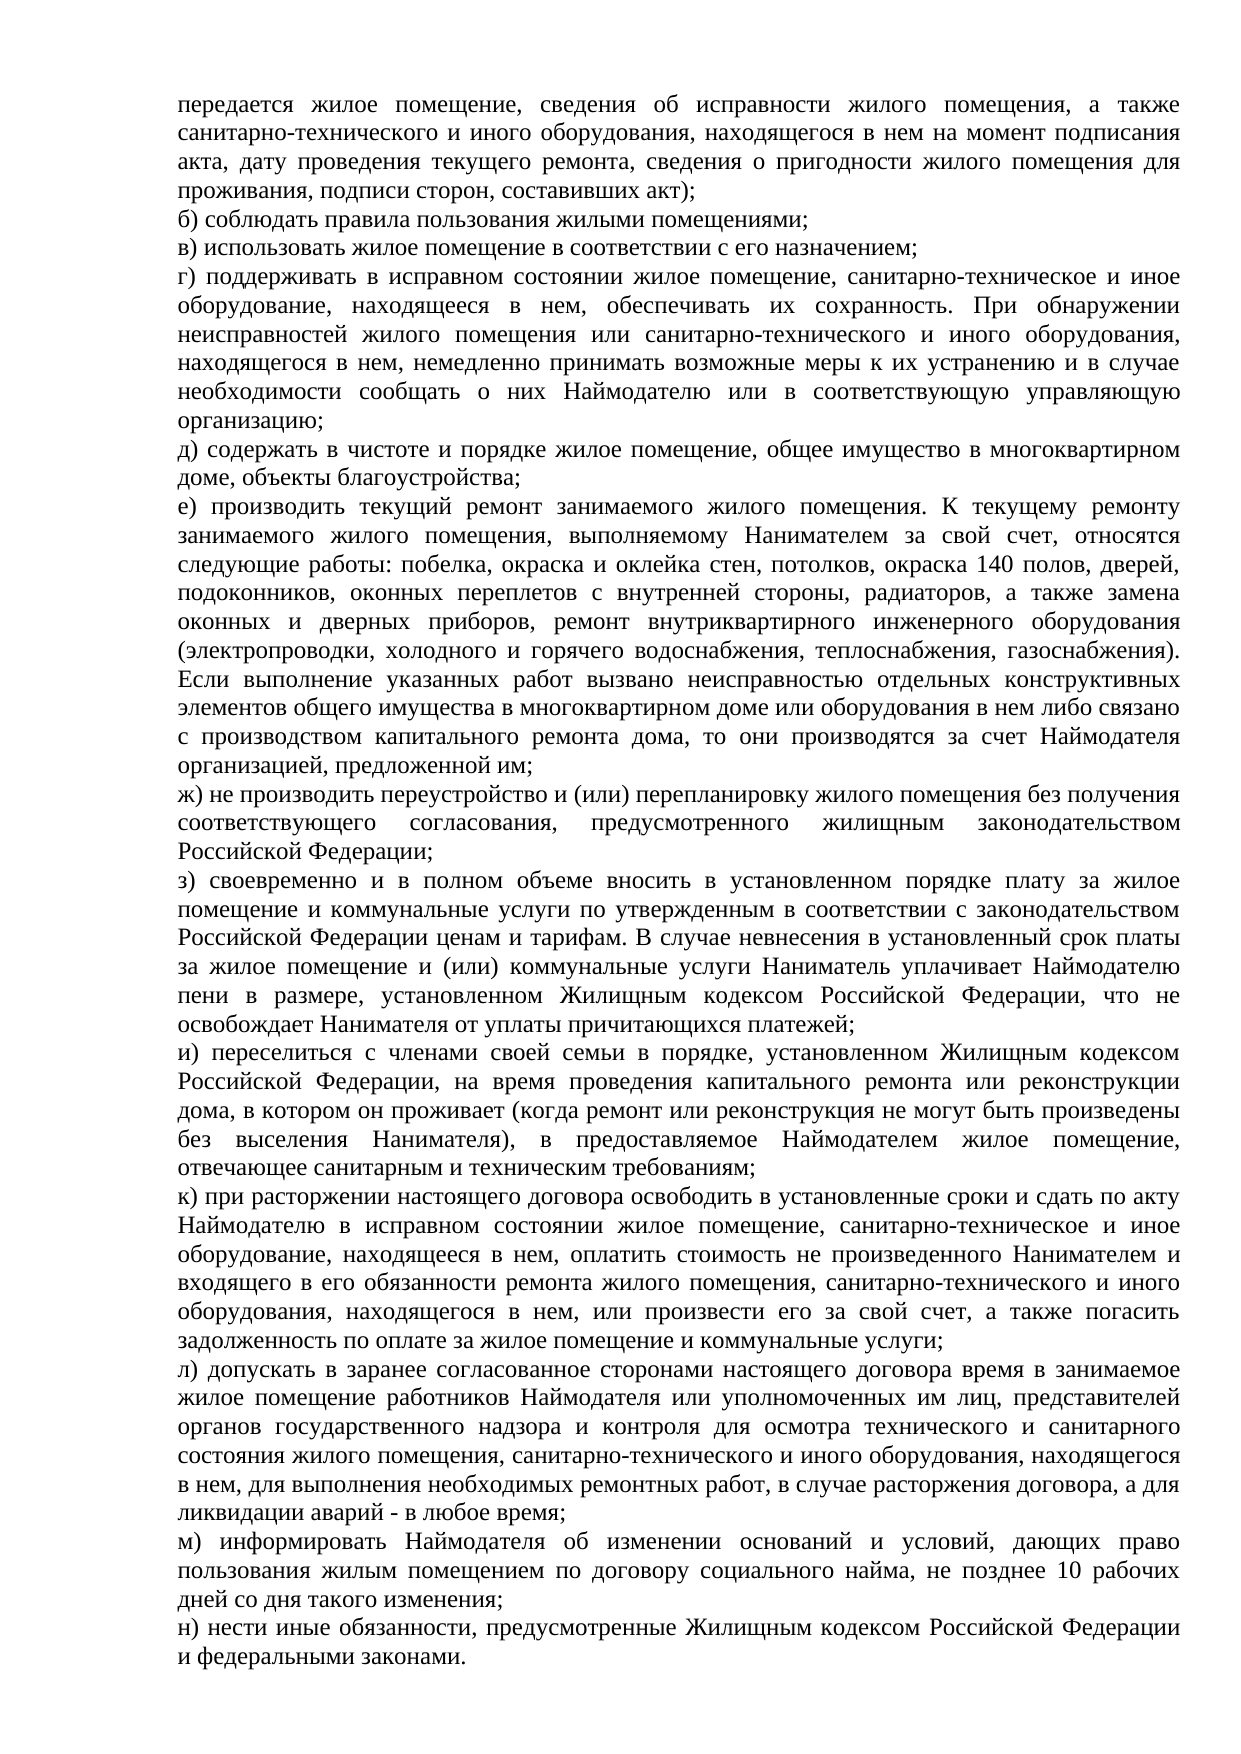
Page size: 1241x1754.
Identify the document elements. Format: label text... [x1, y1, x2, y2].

text в) использовать жилое помещение в соответствии с его назначением; [177, 232, 1181, 261]
text и) переселиться с членами своей семьи в порядке, установленном Жилищным кодексом Российской Федерации, на время проведения капитального ремонта или реконструкции дома, в котором он проживает (когда ремонт или реконструкция не могут быть произведены без выселения Нанимателя), в предоставляемое Наймодателем жилое помещение, отвечающее санитарным и техническим требованиям; [177, 1037, 1181, 1181]
text г) поддерживать в исправном состоянии жилое помещение, санитарно-техническое и иное оборудование, находящееся в нем, обеспечивать их сохранность. При обнаружении неисправностей жилого помещения или санитарно-технического и иного оборудования, находящегося в нем, немедленно принимать возможные меры к их устранению и в случае необходимости сообщать о них Наймодателю или в соответствующую управляющую организацию; [177, 261, 1181, 434]
text ж) не производить переустройство и (или) перепланировку жилого помещения без получения соответствующего согласования, предусмотренного жилищным законодательством Российской Федерации; [177, 779, 1181, 865]
text е) производить текущий ремонт занимаемого жилого помещения. К текущему ремонту занимаемого жилого помещения, выполняемому Нанимателем за свой счет, относятся следующие работы: побелка, окраска и оклейка стен, потолков, окраска 140 полов, дверей, подоконников, оконных переплетов с внутренней стороны, радиаторов, а также замена оконных и дверных приборов, ремонт внутриквартирного инженерного оборудования (электропроводки, холодного и горячего водоснабжения, теплоснабжения, газоснабжения). Если выполнение указанных работ вызвано неисправностью отдельных конструктивных элементов общего имущества в многоквартирном доме или оборудования в нем либо связано с производством капитального ремонта дома, то они производятся за счет Наймодателя организацией, предложенной им; [177, 491, 1181, 779]
text з) своевременно и в полном объеме вносить в установленном порядке плату за жилое помещение и коммунальные услуги по утвержденным в соответствии с законодательством Российской Федерации ценам и тарифам. В случае невнесения в установленный срок платы за жилое помещение и (или) коммунальные услуги Наниматель уплачивает Наймодателю пени в размере, установленном Жилищным кодексом Российской Федерации, что не освобождает Нанимателя от уплаты причитающихся платежей; [177, 865, 1181, 1037]
text н) нести иные обязанности, предусмотренные Жилищным кодексом Российской Федерации и федеральными законами. [177, 1612, 1181, 1670]
text д) содержать в чистоте и порядке жилое помещение, общее имущество в многоквартирном доме, объекты благоустройства; [177, 434, 1181, 491]
text б) соблюдать правила пользования жилыми помещениями; [177, 204, 1181, 232]
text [177, 89, 1181, 204]
text л) допускать в заранее согласованное сторонами настоящего договора время в занимаемое жилое помещение работников Наймодателя или уполномоченных им лиц, представителей органов государственного надзора и контроля для осмотра технического и санитарного состояния жилого помещения, санитарно-технического и иного оборудования, находящегося в нем, для выполнения необходимых ремонтных работ, в случае расторжения договора, а для ликвидации аварий - в любое время; [177, 1354, 1181, 1526]
text м) информировать Наймодателя об изменении оснований и условий, дающих право пользования жилым помещением по договору социального найма, не позднее 10 рабочих дней со дня такого изменения; [177, 1526, 1181, 1612]
text к) при расторжении настоящего договора освободить в установленные сроки и сдать по акту Наймодателю в исправном состоянии жилое помещение, санитарно-техническое и иное оборудование, находящееся в нем, оплатить стоимость не произведенного Нанимателем и входящего в его обязанности ремонта жилого помещения, санитарно-технического и иного оборудования, находящегося в нем, или произвести его за свой счет, а также погасить задолженность по оплате за жилое помещение и коммунальные услуги; [177, 1181, 1181, 1354]
